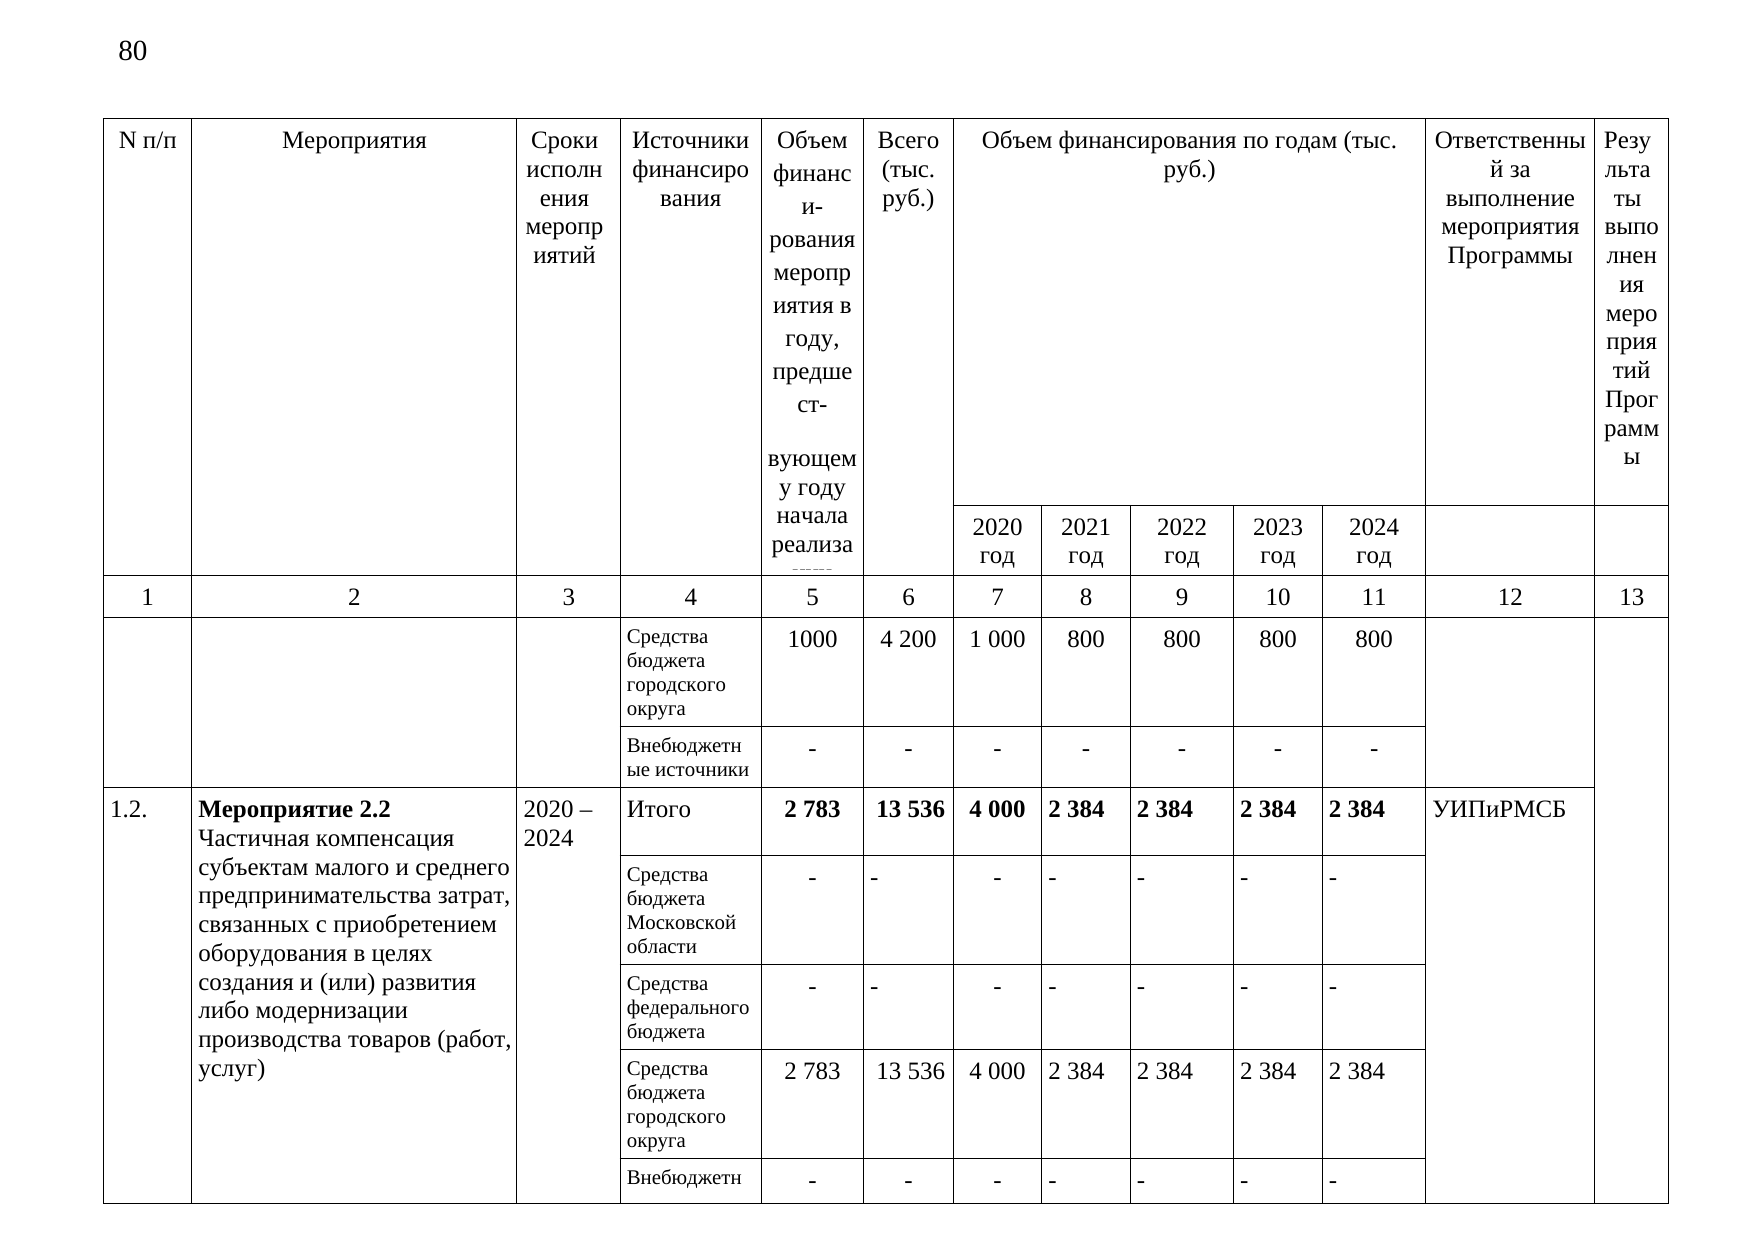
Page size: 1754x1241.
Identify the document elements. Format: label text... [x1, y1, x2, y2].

table_cell - [1234, 727, 1322, 787]
table_cell - [1042, 727, 1130, 787]
table_cell Средства бюджета Московской области [621, 856, 761, 964]
table_cell 2 384 [1323, 1050, 1425, 1158]
table_cell [1595, 506, 1668, 575]
table_cell 5 [762, 576, 863, 617]
table_cell 2020 год [954, 506, 1041, 575]
table_cell - [1234, 1159, 1322, 1202]
table_cell 2 384 [1042, 788, 1130, 854]
table_cell УИПиРМСБ [1426, 788, 1594, 1202]
table_cell - [1234, 856, 1322, 964]
table_cell - [1323, 727, 1425, 787]
table_cell - [954, 965, 1041, 1049]
table_cell - [762, 965, 863, 1049]
table_cell 13 536 [864, 788, 953, 854]
table_cell 800 [1323, 618, 1425, 726]
table_cell 800 [1042, 618, 1130, 726]
table_header Всего (тыс. руб.) [864, 119, 953, 575]
table_cell 4 000 [954, 788, 1041, 854]
table_cell - [1131, 856, 1233, 964]
table_cell 800 [1131, 618, 1233, 726]
table_cell 2 384 [1131, 788, 1233, 854]
table_cell [1426, 506, 1594, 575]
table_cell - [954, 727, 1041, 787]
table_cell - [954, 856, 1041, 964]
table_cell 6 [864, 576, 953, 617]
table_cell - [762, 727, 863, 787]
table_cell - [1042, 1159, 1130, 1202]
table_cell Итого [621, 788, 761, 854]
table_cell 7 [954, 576, 1041, 617]
table_cell - [864, 1159, 953, 1202]
table_cell Внебюджетные источники [621, 1159, 761, 1202]
table_header Источники финансирования [621, 119, 761, 575]
table_cell 9 [1131, 576, 1233, 617]
table_cell - [864, 727, 953, 787]
table_cell 2 [192, 576, 516, 617]
table_cell 2 783 [762, 1050, 863, 1158]
table_cell - [762, 856, 863, 964]
table_cell 1 [104, 576, 191, 617]
table_header N п/п [104, 119, 191, 575]
table_cell 2 384 [1131, 1050, 1233, 1158]
table_cell - [864, 856, 953, 964]
table_cell 10 [1234, 576, 1322, 617]
table_header Объем финанси-рования мероприятия в году, предшест- вующему году начала реализации муниципальной программы (тыс. руб.) [762, 119, 863, 575]
table_cell 1.2. [104, 788, 191, 1202]
table_cell - [762, 1159, 863, 1202]
table_cell - [1323, 1159, 1425, 1202]
table_cell 2 783 [762, 788, 863, 854]
table_cell 2 384 [1323, 788, 1425, 854]
table_cell 2 384 [1234, 1050, 1322, 1158]
table_cell - [1323, 965, 1425, 1049]
table_header Результаты выполнения мероприятий Программы [1595, 119, 1668, 505]
table_cell 3 [517, 576, 620, 617]
table_cell 4 [621, 576, 761, 617]
table_cell Средства бюджета городского округа [621, 1050, 761, 1158]
table_cell 13 [1595, 576, 1668, 617]
table_cell 2022 год [1131, 506, 1233, 575]
table_cell 4 000 [954, 1050, 1041, 1158]
table_cell Средства федерального бюджета [621, 965, 761, 1049]
table_cell - [954, 1159, 1041, 1202]
table_header Объем финансирования по годам (тыс. руб.) [954, 119, 1425, 505]
table_cell 4 200 [864, 618, 953, 726]
table_cell 800 [1234, 618, 1322, 726]
table_cell 12 [1426, 576, 1594, 617]
table_cell 1000 [762, 618, 863, 726]
table_cell 2020 – 2024 [517, 788, 620, 1202]
table_cell 2 384 [1042, 1050, 1130, 1158]
table_header Мероприятия [192, 119, 516, 575]
table_cell - [1131, 727, 1233, 787]
table_cell 2024 год [1323, 506, 1425, 575]
table_cell Внебюджетные источники [621, 727, 761, 787]
table_cell 2023 год [1234, 506, 1322, 575]
table_cell - [1042, 856, 1130, 964]
table_cell 1 000 [954, 618, 1041, 726]
table_cell - [864, 965, 953, 1049]
table_header Ответственный за выполнение мероприятия Программы [1426, 119, 1594, 505]
table_cell - [1323, 856, 1425, 964]
table_cell Мероприятие 2.2 Частичная компенсация субъектам малого и среднего предпринимательства затрат, связанных с приобретением оборудования в целях создания и (или) развития либо модернизации производства товаров (работ, услуг) [192, 788, 516, 1202]
table_header Сроки исполнения мероприятий [517, 119, 620, 575]
table_cell Средства бюджета городского округа [621, 618, 761, 726]
table_cell - [1234, 965, 1322, 1049]
table_cell - [1131, 1159, 1233, 1202]
table_cell 11 [1323, 576, 1425, 617]
table_cell 13 536 [864, 1050, 953, 1158]
table_cell 8 [1042, 576, 1130, 617]
table_cell - [1042, 965, 1130, 1049]
table_cell 2021 год [1042, 506, 1130, 575]
table_cell - [1131, 965, 1233, 1049]
table_cell 2 384 [1234, 788, 1322, 854]
